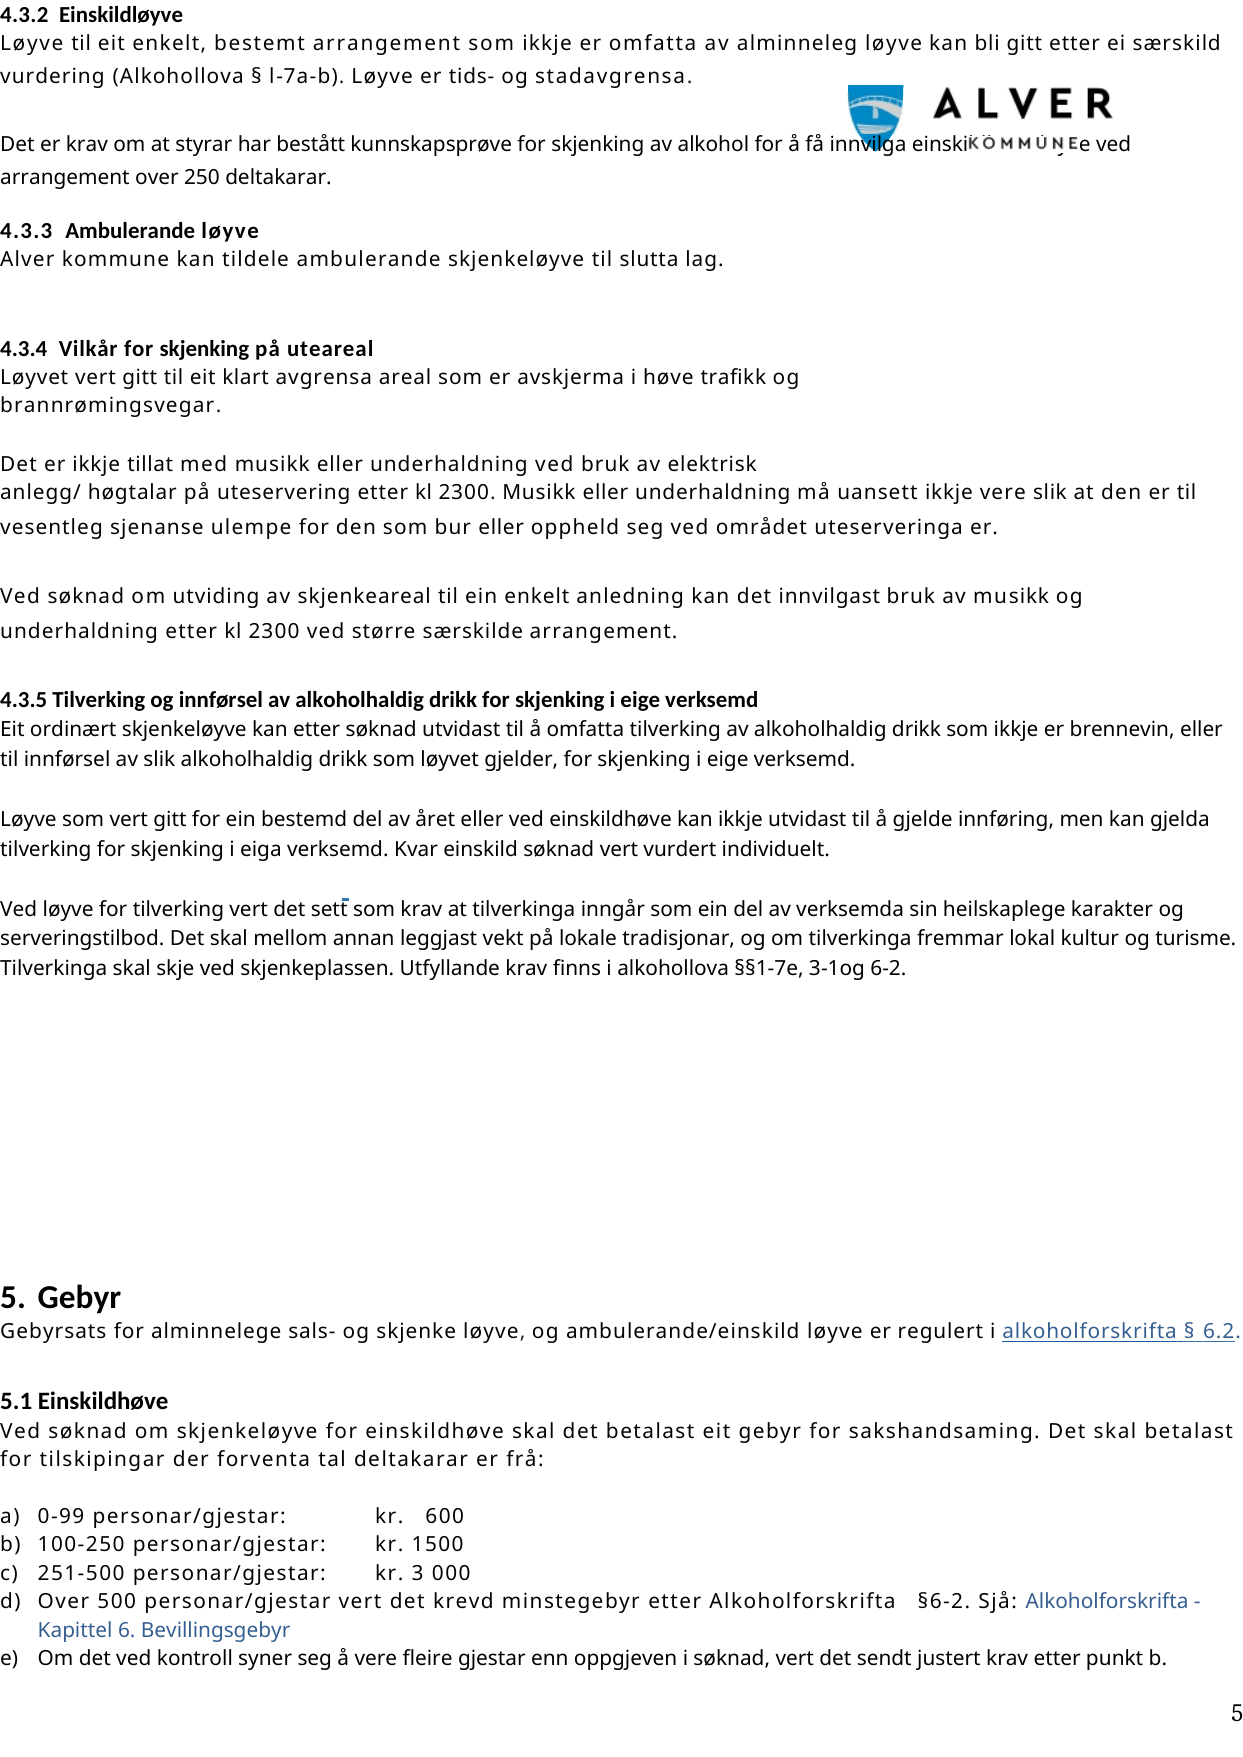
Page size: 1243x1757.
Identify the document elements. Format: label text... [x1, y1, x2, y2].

list 251-500 personar/gjestar: kr. 3 000 [0, 1558, 1243, 1586]
list Ved løyve for tilverking vert det sett som krav at tilverkinga inngår som ein del av verksemda sin heilskaplege karakter og serveringstilbod. Det skal mellom annan leggjast vekt på lokale tradisjonar, og om tilverkinga fremmar lokal kultur og turisme. Tilverkinga skal skje ved skjenkeplassen. Utfyllande krav finns i alkohollova §§1-7e, 3-1og 6-2. [0, 892, 1243, 982]
list 0-99 personar/gjestar: kr. 600 [0, 1501, 1243, 1529]
subtitle 4.3.2 Einskildløyve [0, 0, 1243, 28]
text Gebyrsats for alminnelege sals- og skjenke løyve, og ambulerande/einskild løyve er regulert i alkoholforskrifta § 6.2. [0, 1317, 1243, 1345]
text Ved søknad om utviding av skjenkeareal til ein enkelt anledning kan det innvilgast bruk av musikk og underhaldning etter kl 2300 ved større særskilde arrangement. [0, 581, 1243, 644]
list 100-250 personar/gjestar: kr. 1500 [0, 1529, 1243, 1558]
list Løyve som vert gitt for ein bestemd del av året eller ved einskildhøve kan ikkje utvidast til å gjelde innføring, men kan gjelda tilverking for skjenking i eiga verksemd. Kvar einskild søknad vert vurdert individuelt. [0, 802, 1243, 862]
subtitle 5.1 Einskildhøve [0, 1385, 1243, 1416]
picture [932, 86, 1113, 119]
subtitle 4.3.5 Tilverking og innførsel av alkoholhaldig drikk for skjenking i eige verksemd [0, 685, 1243, 713]
text brannrømingsvegar. [0, 391, 1243, 419]
subtitle 4.3.3 Ambulerande løyve [0, 217, 1243, 244]
text Løyve til eit enkelt, bestemt arrangement som ikkje er omfatta av alminneleg løyve kan bli gitt etter ei særskild vurdering (Alkohollova § l-7a-b). Løyve er tids- og stadavgrensa. [0, 28, 1243, 90]
subtitle 4.3.4 Vilkår for skjenking på uteareal [0, 334, 1243, 362]
text Løyvet vert gitt til eit klart avgrensa areal som er avskjerma i høve trafikk og [0, 362, 1243, 391]
text anlegg/ høgtalar på uteservering etter kl 2300. Musikk eller underhaldning må uansett ikkje vere slik at den er til vesentleg sjenanse ulempe for den som bur eller oppheld seg ved området uteserveringa er. [0, 477, 1243, 540]
list Eit ordinært skjenkeløyve kan etter søknad utvidast til å omfatta tilverking av alkoholhaldig drikk som ikkje er brennevin, eller til innførsel av slik alkoholhaldig drikk som løyvet gjelder, for skjenking i eige verksemd. [0, 713, 1243, 772]
subtitle Gebyr [0, 1276, 1243, 1317]
text Det er ikkje tillat med musikk eller underhaldning ved bruk av elektrisk [0, 449, 1243, 477]
text Ved søknad om skjenkeløyve for einskildhøve skal det betalast eit gebyr for sakshandsaming. Det skal betalast for tilskipingar der forventa tal deltakarar er frå: [0, 1416, 1243, 1473]
picture [967, 136, 1080, 153]
picture [847, 93, 903, 134]
list Om det ved kontroll syner seg å vere fleire gjestar enn oppgjeven i søknad, vert det sendt justert krav etter punkt b. [0, 1643, 1243, 1672]
text Alver kommune kan tildele ambulerande skjenkeløyve til slutta lag. [0, 244, 1243, 273]
list Over 500 personar/gjestar vert det krevd minstegebyr etter Alkoholforskrifta §6-2. Sjå: Alkoholforskrifta - Kapittel 6. Bevillingsgebyr [0, 1586, 1243, 1643]
text Det er krav om at styrar har bestått kunnskapsprøve for skjenking av alkohol for å få innvilga einskildhøve løyve ved arrangement over 250 deltakarar. [0, 129, 1243, 191]
